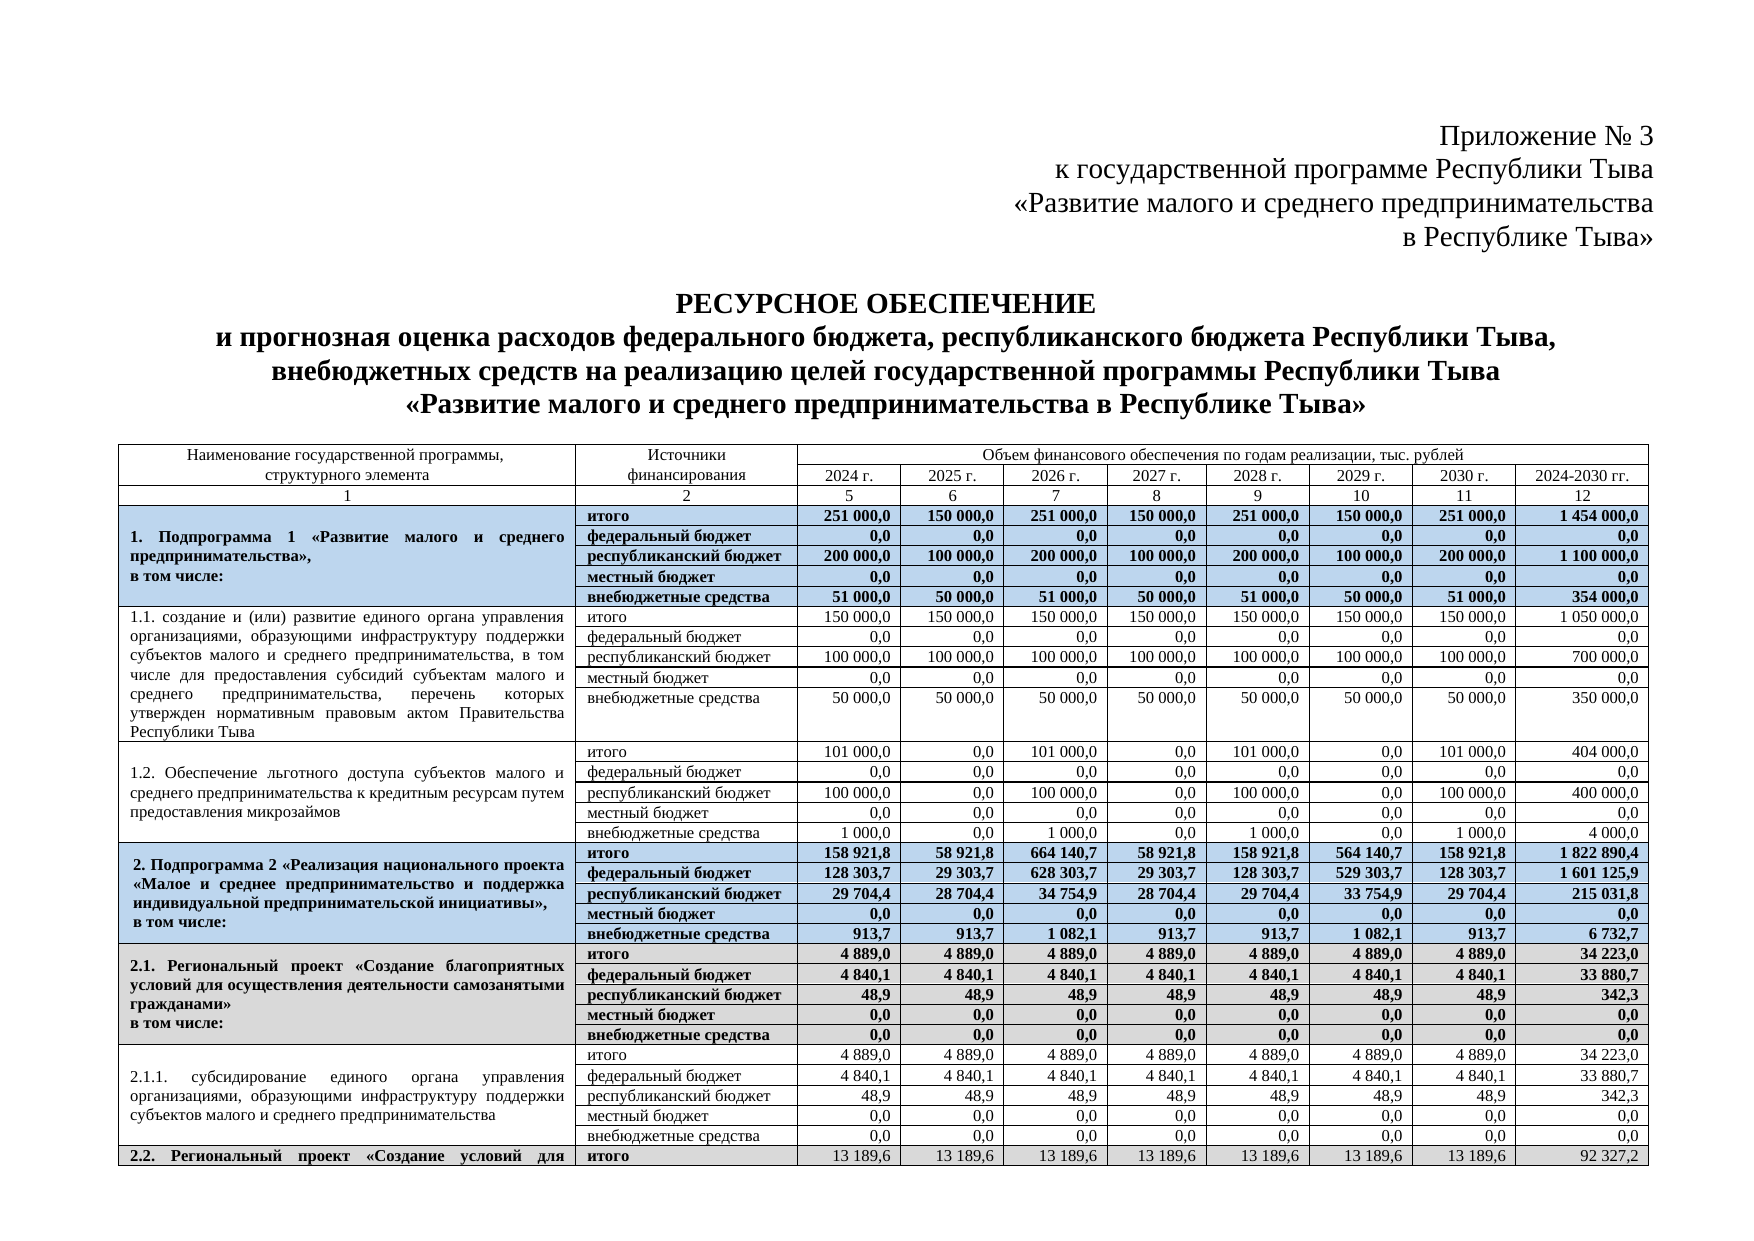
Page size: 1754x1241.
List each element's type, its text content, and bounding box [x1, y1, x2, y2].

table_cell 0,0 [1108, 1106, 1206, 1125]
table_cell 0,0 [798, 566, 900, 586]
table_cell федеральный бюджет [576, 762, 797, 781]
table_cell 33 880,7 [1516, 964, 1648, 983]
table_cell 150 000,0 [901, 607, 1003, 626]
table_cell 0,0 [1516, 1005, 1648, 1024]
table_cell 0,0 [901, 1005, 1003, 1024]
table_cell 0,0 [1413, 762, 1515, 781]
table_cell 0,0 [1004, 1106, 1107, 1125]
table_cell 404 000,0 [1516, 742, 1648, 761]
table_cell 48,9 [1004, 985, 1107, 1004]
table_cell 251 000,0 [1413, 506, 1515, 525]
table_cell 150 000,0 [1310, 607, 1412, 626]
table_cell 0,0 [1413, 668, 1515, 687]
table_cell 0,0 [1004, 1126, 1107, 1145]
table_cell итого [576, 607, 797, 626]
title РЕСУРСНОЕ ОБЕСПЕЧЕНИЕ [118, 286, 1654, 319]
table_cell 4 840,1 [901, 964, 1003, 983]
table_cell 0,0 [1516, 1106, 1648, 1125]
table_cell 100 000,0 [1004, 783, 1107, 802]
table_cell 48,9 [1207, 1086, 1309, 1105]
table_cell 1 [119, 486, 575, 505]
table_cell 100 000,0 [798, 647, 900, 666]
table_cell 4 840,1 [1413, 964, 1515, 983]
table_cell 0,0 [1108, 668, 1206, 687]
table_cell 1 000,0 [1004, 823, 1107, 842]
table_cell 0,0 [1516, 1126, 1648, 1145]
table_cell 0,0 [1413, 1005, 1515, 1024]
table_cell 913,7 [1413, 924, 1515, 943]
table_cell 0,0 [1004, 904, 1107, 923]
table_cell 4 840,1 [1004, 1065, 1107, 1084]
table_cell 2 [576, 486, 797, 505]
table_cell 0,0 [1207, 668, 1309, 687]
table_cell 215 031,8 [1516, 884, 1648, 903]
table_cell 0,0 [1413, 904, 1515, 923]
title и прогнозная оценка расходов федерального бюджета, республиканского бюджета Республики Тыва, внебюджетных средств на реализацию целей государственной программы Республики Тыва [118, 319, 1654, 386]
table_cell 0,0 [1516, 1025, 1648, 1044]
table_cell 0,0 [1108, 1126, 1206, 1145]
table_cell федеральный бюджет [576, 964, 797, 983]
table_cell 0,0 [1516, 526, 1648, 545]
table_cell 48,9 [1310, 1086, 1412, 1105]
table_cell 0,0 [1207, 526, 1309, 545]
table_cell 50 000,0 [798, 688, 900, 741]
table_cell 50 000,0 [1207, 688, 1309, 741]
table_cell 0,0 [901, 526, 1003, 545]
table_cell 0,0 [1310, 526, 1412, 545]
table_cell 0,0 [1004, 627, 1107, 646]
table_cell 0,0 [901, 1126, 1003, 1145]
table_cell 101 000,0 [1004, 742, 1107, 761]
table_header Источники финансирования [576, 445, 797, 484]
table_cell 4 840,1 [901, 1065, 1003, 1084]
table_cell 1 000,0 [1207, 823, 1309, 842]
table_cell 33 880,7 [1516, 1065, 1648, 1084]
table_cell 9 [1207, 486, 1309, 505]
table_cell 1 082,1 [1310, 924, 1412, 943]
table_cell 50 000,0 [901, 688, 1003, 741]
table_cell 0,0 [1310, 803, 1412, 822]
table_cell местный бюджет [576, 1005, 797, 1024]
table_cell 1. Подпрограмма 1 «Развитие малого и среднего предпринимательства», в том числе: [119, 506, 575, 606]
table_cell 0,0 [1207, 803, 1309, 822]
table_cell 0,0 [1004, 762, 1107, 781]
table_cell 1 822 890,4 [1516, 843, 1648, 862]
table_cell внебюджетные средства [576, 823, 797, 842]
table_cell 4 840,1 [1004, 964, 1107, 983]
table_cell 0,0 [1108, 803, 1206, 822]
table_cell 0,0 [1413, 1025, 1515, 1044]
table_cell итого [576, 742, 797, 761]
table_cell 0,0 [1004, 566, 1107, 586]
table_cell 1 100 000,0 [1516, 546, 1648, 565]
table_cell внебюджетные средства [576, 1025, 797, 1044]
table_cell 0,0 [1108, 823, 1206, 842]
table_cell 29 704,4 [1413, 884, 1515, 903]
table_cell 0,0 [1108, 566, 1206, 586]
table_cell 0,0 [1310, 823, 1412, 842]
table_cell 0,0 [901, 668, 1003, 687]
table_cell 913,7 [1207, 924, 1309, 943]
table_cell 200 000,0 [1004, 546, 1107, 565]
table_cell 4 889,0 [798, 944, 900, 963]
table_cell 350 000,0 [1516, 688, 1648, 741]
table_cell 4 889,0 [1413, 944, 1515, 963]
table_cell 0,0 [901, 762, 1003, 781]
table_cell 0,0 [1004, 1005, 1107, 1024]
table_cell 0,0 [1004, 526, 1107, 545]
table_cell 4 889,0 [1310, 944, 1412, 963]
table_cell 2029 г. [1310, 465, 1412, 484]
table_cell 34 754,9 [1004, 884, 1107, 903]
table_cell 13 189,6 [1207, 1146, 1309, 1165]
table_cell федеральный бюджет [576, 863, 797, 882]
table_cell 4 840,1 [1310, 1065, 1412, 1084]
table_cell федеральный бюджет [576, 627, 797, 646]
table_cell 251 000,0 [1004, 506, 1107, 525]
table_cell 29 303,7 [1108, 863, 1206, 882]
table_cell 2.1.1. субсидирование единого органа управления организациями, образующими инфраструктуру поддержки субъектов малого и среднего предпринимательства [119, 1045, 575, 1145]
table_cell 0,0 [1413, 566, 1515, 586]
table_cell 58 921,8 [901, 843, 1003, 862]
table_cell 150 000,0 [1310, 506, 1412, 525]
table_cell 4 840,1 [798, 964, 900, 983]
table_cell 48,9 [1108, 985, 1206, 1004]
table_cell республиканский бюджет [576, 783, 797, 802]
table_cell 0,0 [1310, 1106, 1412, 1125]
table_header Наименование государственной программы, структурного элемента [119, 445, 575, 484]
table_cell 150 000,0 [901, 506, 1003, 525]
table_cell 100 000,0 [901, 647, 1003, 666]
table_cell 4 889,0 [901, 1045, 1003, 1064]
table_cell 100 000,0 [798, 783, 900, 802]
table_cell 150 000,0 [1108, 607, 1206, 626]
table_cell 4 889,0 [1310, 1045, 1412, 1064]
table_cell 0,0 [1207, 1106, 1309, 1125]
text Приложение № 3 [118, 118, 1654, 152]
table_header Объем финансового обеспечения по годам реализации, тыс. рублей [798, 445, 1648, 464]
table_cell 13 189,6 [901, 1146, 1003, 1165]
table_cell 342,3 [1516, 985, 1648, 1004]
table_cell 4 840,1 [1207, 1065, 1309, 1084]
table_cell 158 921,8 [1413, 843, 1515, 862]
table_cell 100 000,0 [1108, 546, 1206, 565]
table_cell 628 303,7 [1004, 863, 1107, 882]
table_cell республиканский бюджет [576, 985, 797, 1004]
table_cell 100 000,0 [1004, 647, 1107, 666]
table_cell 4 840,1 [1310, 964, 1412, 983]
table_cell 1 000,0 [798, 823, 900, 842]
table_cell 0,0 [1108, 1025, 1206, 1044]
table_cell 2027 г. [1108, 465, 1206, 484]
table_cell 1.2. Обеспечение льготного доступа субъектов малого и среднего предпринимательства к кредитным ресурсам путем предоставления микрозаймов [119, 742, 575, 842]
text в Республике Тыва» [118, 219, 1654, 252]
table_cell 913,7 [798, 924, 900, 943]
table_cell 0,0 [798, 627, 900, 646]
table_cell 200 000,0 [1413, 546, 1515, 565]
table_cell 564 140,7 [1310, 843, 1412, 862]
table_cell 0,0 [1413, 1106, 1515, 1125]
table_cell 58 921,8 [1108, 843, 1206, 862]
table_cell 50 000,0 [1108, 688, 1206, 741]
table_cell 529 303,7 [1310, 863, 1412, 882]
table_cell 150 000,0 [1108, 506, 1206, 525]
table_cell 101 000,0 [1413, 742, 1515, 761]
table_cell 0,0 [1413, 1126, 1515, 1145]
table_cell внебюджетные средства [576, 688, 797, 741]
table_cell 48,9 [1413, 1086, 1515, 1105]
table_cell итого [576, 843, 797, 862]
table_cell 4 889,0 [1207, 1045, 1309, 1064]
table_cell 0,0 [1310, 1025, 1412, 1044]
table_cell 4 889,0 [1108, 944, 1206, 963]
table_cell 0,0 [1108, 762, 1206, 781]
table_cell 0,0 [1310, 1126, 1412, 1145]
table_cell 0,0 [1310, 627, 1412, 646]
table_cell 0,0 [798, 668, 900, 687]
table_cell 1 082,1 [1004, 924, 1107, 943]
table_cell 34 223,0 [1516, 944, 1648, 963]
table_cell 51 000,0 [1207, 587, 1309, 606]
table_cell внебюджетные средства [576, 1126, 797, 1145]
table_cell 0,0 [1310, 1005, 1412, 1024]
table_cell 0,0 [798, 762, 900, 781]
table_cell 150 000,0 [798, 607, 900, 626]
table_cell 4 889,0 [1004, 944, 1107, 963]
table_cell 101 000,0 [1207, 742, 1309, 761]
table_cell 4 840,1 [1108, 1065, 1206, 1084]
table_cell 0,0 [798, 1005, 900, 1024]
table_cell 0,0 [1310, 783, 1412, 802]
table_cell 50 000,0 [1108, 587, 1206, 606]
table_cell местный бюджет [576, 566, 797, 586]
table_cell 158 921,8 [798, 843, 900, 862]
table_cell 251 000,0 [1207, 506, 1309, 525]
table_cell 2.1. Региональный проект «Создание благоприятных условий для осуществления деятельности самозанятыми гражданами» в том числе: [119, 944, 575, 1044]
table_cell 4 000,0 [1516, 823, 1648, 842]
table_cell 0,0 [798, 1106, 900, 1125]
table_cell 0,0 [1310, 566, 1412, 586]
table_cell 4 840,1 [1207, 964, 1309, 983]
table_cell 0,0 [901, 904, 1003, 923]
table_cell итого [576, 506, 797, 525]
table_cell итого [576, 1146, 797, 1165]
table_cell 28 704,4 [1108, 884, 1206, 903]
table_cell 0,0 [1207, 1126, 1309, 1145]
table_cell 100 000,0 [901, 546, 1003, 565]
table_cell 2. Подпрограмма 2 «Реализация национального проекта «Малое и среднее предпринимательство и поддержка индивидуальной предпринимательской инициативы», в том числе: [119, 843, 575, 943]
table_cell 1 601 125,9 [1516, 863, 1648, 882]
table_cell 1 050 000,0 [1516, 607, 1648, 626]
table_cell 13 189,6 [798, 1146, 900, 1165]
table_cell 13 189,6 [1310, 1146, 1412, 1165]
table_cell 29 704,4 [798, 884, 900, 903]
table_cell 913,7 [901, 924, 1003, 943]
table_cell 0,0 [1108, 1005, 1206, 1024]
table_cell 48,9 [1108, 1086, 1206, 1105]
table_cell 342,3 [1516, 1086, 1648, 1105]
table_cell 48,9 [901, 985, 1003, 1004]
table_cell республиканский бюджет [576, 1086, 797, 1105]
table_cell республиканский бюджет [576, 884, 797, 903]
table_cell 11 [1413, 486, 1515, 505]
table_cell 0,0 [901, 627, 1003, 646]
table_cell 0,0 [1516, 566, 1648, 586]
table_cell 0,0 [798, 904, 900, 923]
table_cell 51 000,0 [1004, 587, 1107, 606]
table_cell 4 889,0 [1413, 1045, 1515, 1064]
table_cell 0,0 [1413, 526, 1515, 545]
table_cell внебюджетные средства [576, 924, 797, 943]
text «Развитие малого и среднего предпринимательства [118, 185, 1654, 219]
table_cell 0,0 [901, 1106, 1003, 1125]
table_cell 6 732,7 [1516, 924, 1648, 943]
table_cell 0,0 [1108, 783, 1206, 802]
table_cell 150 000,0 [1207, 607, 1309, 626]
table_cell местный бюджет [576, 904, 797, 923]
table_cell 2025 г. [901, 465, 1003, 484]
table_cell 0,0 [901, 823, 1003, 842]
table_cell 0,0 [1207, 1025, 1309, 1044]
table_cell 51 000,0 [798, 587, 900, 606]
table_cell 6 [901, 486, 1003, 505]
title «Развитие малого и среднего предпринимательства в Республике Тыва» [118, 386, 1654, 420]
table_cell 200 000,0 [1207, 546, 1309, 565]
table_cell 354 000,0 [1516, 587, 1648, 606]
table_cell федеральный бюджет [576, 1065, 797, 1084]
table_cell местный бюджет [576, 668, 797, 687]
table_cell 0,0 [1004, 668, 1107, 687]
table_cell 10 [1310, 486, 1412, 505]
table_cell республиканский бюджет [576, 647, 797, 666]
text к государственной программе Республики Тыва [118, 152, 1654, 185]
table_cell 0,0 [798, 526, 900, 545]
table_cell 700 000,0 [1516, 647, 1648, 666]
table_cell 50 000,0 [1004, 688, 1107, 741]
table_cell 5 [798, 486, 900, 505]
table_cell 101 000,0 [798, 742, 900, 761]
table_cell 48,9 [901, 1086, 1003, 1105]
table_cell 2030 г. [1413, 465, 1515, 484]
table_cell 34 223,0 [1516, 1045, 1648, 1064]
table_cell 2024 г. [798, 465, 900, 484]
table_cell 400 000,0 [1516, 783, 1648, 802]
table_cell внебюджетные средства [576, 587, 797, 606]
table_cell 0,0 [1207, 904, 1309, 923]
table_cell 200 000,0 [798, 546, 900, 565]
table_cell 100 000,0 [1207, 647, 1309, 666]
table_cell 48,9 [1413, 985, 1515, 1004]
table_cell 128 303,7 [798, 863, 900, 882]
table_cell 128 303,7 [1207, 863, 1309, 882]
table_cell 0,0 [1516, 762, 1648, 781]
table_cell 4 889,0 [1108, 1045, 1206, 1064]
table_cell 1 000,0 [1413, 823, 1515, 842]
table_cell 0,0 [1108, 526, 1206, 545]
table_cell 4 840,1 [1108, 964, 1206, 983]
table_cell 12 [1516, 486, 1648, 505]
table_cell 0,0 [901, 803, 1003, 822]
table_cell 0,0 [1004, 803, 1107, 822]
table_cell 50 000,0 [901, 587, 1003, 606]
table_cell 7 [1004, 486, 1107, 505]
table_cell 4 840,1 [1413, 1065, 1515, 1084]
table_cell 0,0 [1207, 762, 1309, 781]
table_cell 50 000,0 [1413, 688, 1515, 741]
table_cell 0,0 [1207, 1005, 1309, 1024]
table_cell 0,0 [1004, 1025, 1107, 1044]
table_cell 0,0 [1413, 803, 1515, 822]
table_cell 51 000,0 [1413, 587, 1515, 606]
table_cell 0,0 [901, 566, 1003, 586]
table_cell 100 000,0 [1310, 647, 1412, 666]
table_cell 4 889,0 [798, 1045, 900, 1064]
table_cell 1 454 000,0 [1516, 506, 1648, 525]
table_cell 150 000,0 [1004, 607, 1107, 626]
table_cell 0,0 [901, 783, 1003, 802]
table_cell 0,0 [1207, 566, 1309, 586]
table_cell 0,0 [1108, 904, 1206, 923]
table_cell 100 000,0 [1207, 783, 1309, 802]
table_cell 29 303,7 [901, 863, 1003, 882]
table_cell 100 000,0 [1310, 546, 1412, 565]
table_cell 100 000,0 [1413, 783, 1515, 802]
table_cell 48,9 [798, 1086, 900, 1105]
table_cell 0,0 [1516, 627, 1648, 646]
table_cell 4 840,1 [798, 1065, 900, 1084]
table_cell 0,0 [1310, 762, 1412, 781]
table_cell 0,0 [798, 1126, 900, 1145]
table_cell 0,0 [1516, 803, 1648, 822]
table_cell 1.1. создание и (или) развитие единого органа управления организациями, образующими инфраструктуру поддержки субъектов малого и среднего предпринимательства, в том числе для предоставления субсидий субъектам малого и среднего предпринимательства, перечень которых утвержден нормативным правовым актом Правительства Республики Тыва [119, 607, 575, 741]
table_cell 0,0 [1310, 668, 1412, 687]
table_cell 33 754,9 [1310, 884, 1412, 903]
table_cell 92 327,2 [1516, 1146, 1648, 1165]
table_cell 0,0 [1108, 742, 1206, 761]
table_cell 2026 г. [1004, 465, 1107, 484]
table_cell 0,0 [798, 1025, 900, 1044]
table_cell 48,9 [1004, 1086, 1107, 1105]
table_cell 2028 г. [1207, 465, 1309, 484]
table_cell 4 889,0 [1004, 1045, 1107, 1064]
table_cell 4 889,0 [901, 944, 1003, 963]
table_cell 0,0 [901, 1025, 1003, 1044]
table_cell 664 140,7 [1004, 843, 1107, 862]
table_cell 48,9 [1207, 985, 1309, 1004]
table_cell 0,0 [1413, 627, 1515, 646]
table_cell 0,0 [1310, 742, 1412, 761]
table_cell 2024-2030 гг. [1516, 465, 1648, 484]
table_cell местный бюджет [576, 803, 797, 822]
table_cell 50 000,0 [1310, 587, 1412, 606]
table_cell 0,0 [1310, 904, 1412, 923]
table_cell федеральный бюджет [576, 526, 797, 545]
table_cell 100 000,0 [1108, 647, 1206, 666]
table_cell республиканский бюджет [576, 546, 797, 565]
table_cell 48,9 [798, 985, 900, 1004]
table_cell 13 189,6 [1413, 1146, 1515, 1165]
table_cell 8 [1108, 486, 1206, 505]
table_cell 4 889,0 [1207, 944, 1309, 963]
table_cell 13 189,6 [1108, 1146, 1206, 1165]
table_cell 100 000,0 [1413, 647, 1515, 666]
table_cell 0,0 [798, 803, 900, 822]
table_cell 2.2. Региональный проект «Создание условий для легкого старта и комфортного ведения бизнеса», в том числе: [119, 1146, 575, 1165]
table_cell 0,0 [1108, 627, 1206, 646]
table_cell 29 704,4 [1207, 884, 1309, 903]
table_cell 913,7 [1108, 924, 1206, 943]
table_cell 48,9 [1310, 985, 1412, 1004]
table_cell местный бюджет [576, 1106, 797, 1125]
table_cell 0,0 [901, 742, 1003, 761]
table_cell 128 303,7 [1413, 863, 1515, 882]
table_cell итого [576, 944, 797, 963]
table_cell итого [576, 1045, 797, 1064]
table_cell 251 000,0 [798, 506, 900, 525]
table_cell 150 000,0 [1413, 607, 1515, 626]
table_cell 0,0 [1516, 904, 1648, 923]
table_cell 13 189,6 [1004, 1146, 1107, 1165]
table_cell 28 704,4 [901, 884, 1003, 903]
table_cell 50 000,0 [1310, 688, 1412, 741]
table_cell 0,0 [1207, 627, 1309, 646]
table_cell 158 921,8 [1207, 843, 1309, 862]
table_cell 0,0 [1516, 668, 1648, 687]
